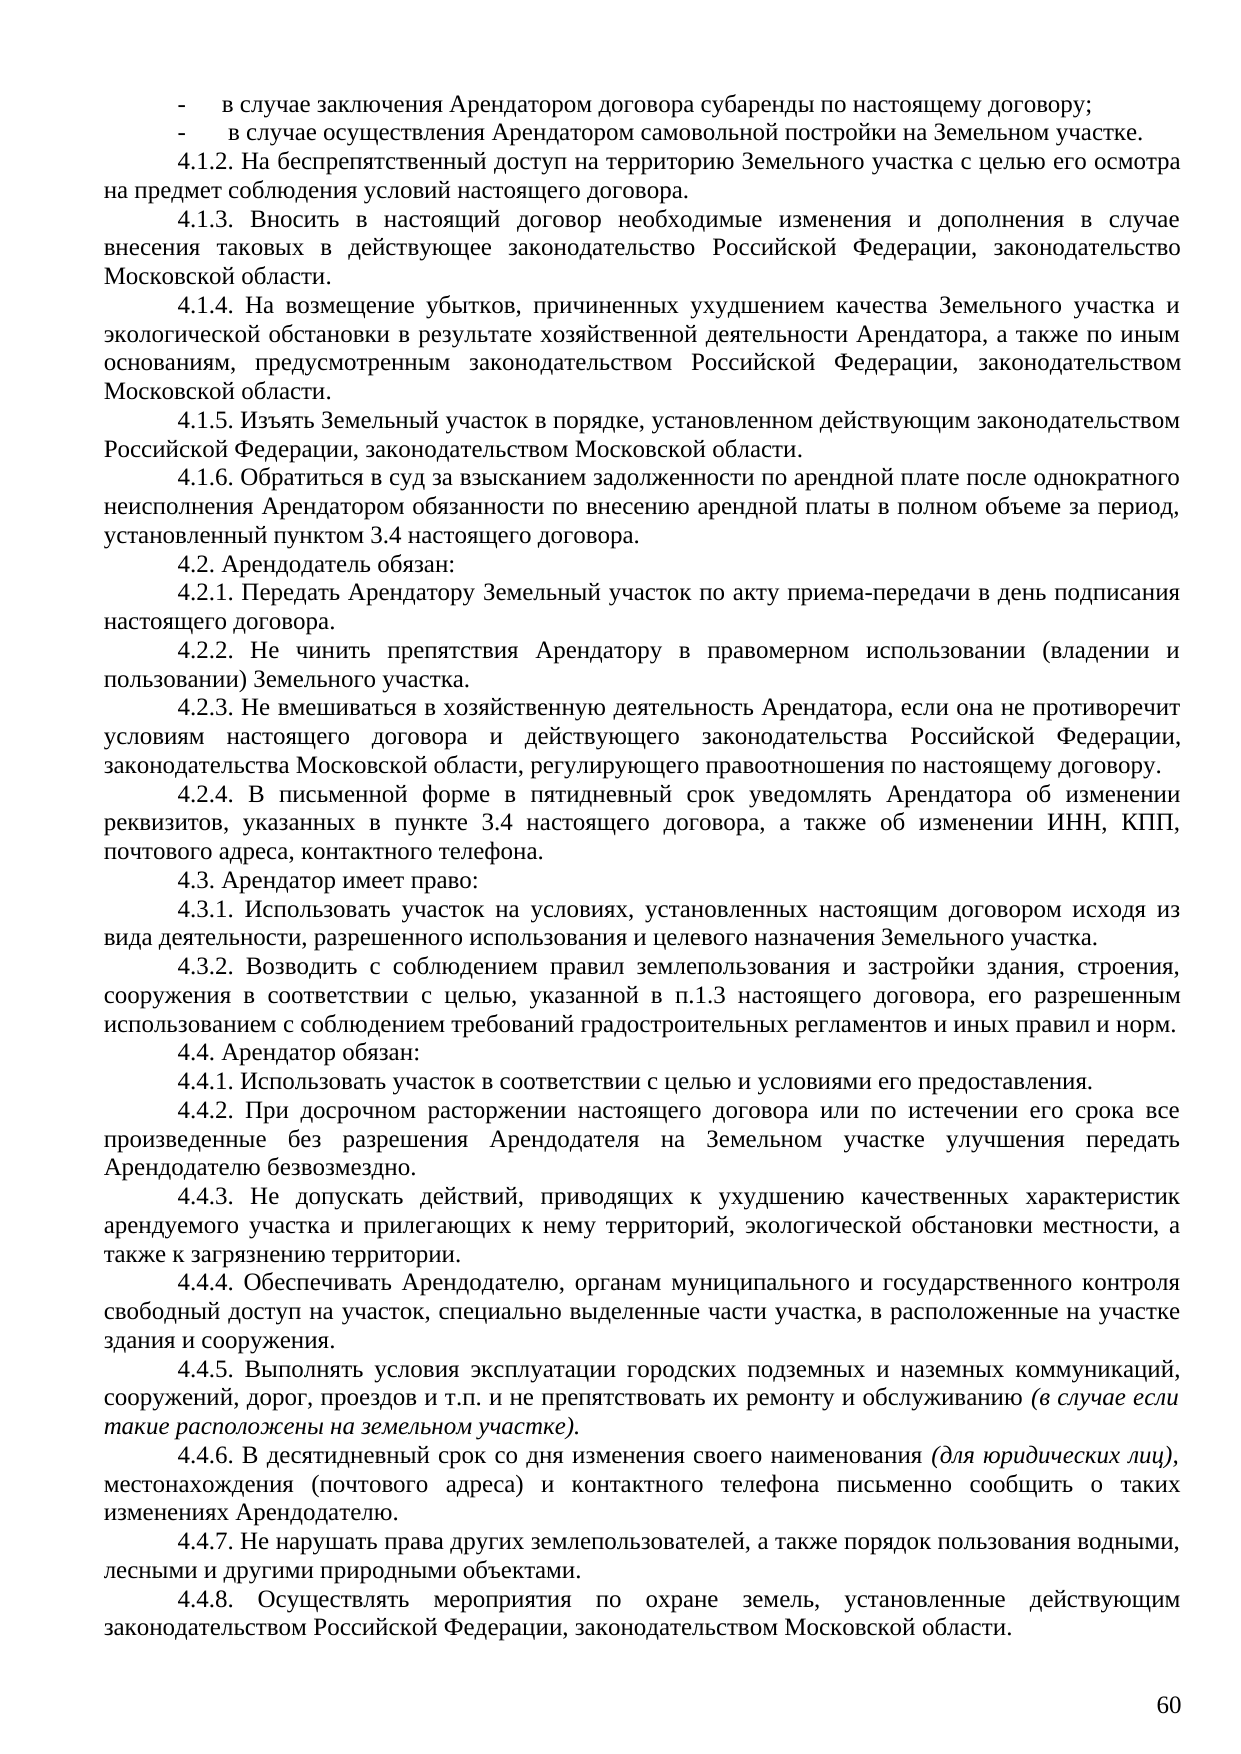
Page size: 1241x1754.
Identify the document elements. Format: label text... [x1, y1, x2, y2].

text 4.4.1. Использовать участок в соответствии с целью и условиями его предоставления. [103, 1066, 1181, 1095]
text 4.4. Арендатор обязан: [103, 1037, 1181, 1066]
list в случае заключения Арендатором договора субаренды по настоящему договору; [103, 89, 1181, 117]
text 4.4.2. При досрочном расторжении настоящего договора или по истечении его срока все произведенные без разрешения Арендодателя на Земельном участке улучшения передать Арендодателю безвозмездно. [103, 1095, 1181, 1181]
text 4.1.3. Вносить в настоящий договор необходимые изменения и дополнения в случае внесения таковых в действующее законодательство Российской Федерации, законодательство Московской области. [103, 204, 1181, 290]
text 4.4.3. Не допускать действий, приводящих к ухудшению качественных характеристик арендуемого участка и прилегающих к нему территорий, экологической обстановки местности, а также к загрязнению территории. [103, 1181, 1181, 1267]
text 4.1.6. Обратиться в суд за взысканием задолженности по арендной плате после однократного неисполнения Арендатором обязанности по внесению арендной платы в полном объеме за период, установленный пунктом 3.4 настоящего договора. [103, 462, 1181, 549]
text 4.4.8. Осуществлять мероприятия по охране земель, установленные действующим законодательством Российской Федерации, законодательством Московской области. [103, 1584, 1181, 1641]
text 4.3.1. Использовать участок на условиях, установленных настоящим договором исходя из вида деятельности, разрешенного использования и целевого назначения Земельного участка. [103, 894, 1181, 951]
text 4.2.2. Не чинить препятствия Арендатору в правомерном использовании (владении и пользовании) Земельного участка. [103, 635, 1181, 692]
text 4.1.5. Изъять Земельный участок в порядке, установленном действующим законодательством Российской Федерации, законодательством Московской области. [103, 405, 1181, 462]
text 4.1.2. На беспрепятственный доступ на территорию Земельного участка с целью его осмотра на предмет соблюдения условий настоящего договора. [103, 146, 1181, 204]
text 4.3.2. Возводить с соблюдением правил землепользования и застройки здания, строения, сооружения в соответствии с целью, указанной в п.1.3 настоящего договора, его разрешенным использованием с соблюдением требований градостроительных регламентов и иных правил и норм. [103, 951, 1181, 1037]
text 4.1.4. На возмещение убытков, причиненных ухудшением качества Земельного участка и экологической обстановки в результате хозяйственной деятельности Арендатора, а также по иным основаниям, предусмотренным законодательством Российской Федерации, законодательством Московской области. [103, 290, 1181, 405]
text 4.4.7. Не нарушать права других землепользователей, а также порядок пользования водными, лесными и другими природными объектами. [103, 1526, 1181, 1584]
text 4.2. Арендодатель обязан: [103, 549, 1181, 577]
text 4.3. Арендатор имеет право: [103, 865, 1181, 894]
list в случае осуществления Арендатором самовольной постройки на Земельном участке. [103, 117, 1181, 146]
text 4.4.4. Обеспечивать Арендодателю, органам муниципального и государственного контроля свободный доступ на участок, специально выделенные части участка, в расположенные на участке здания и сооружения. [103, 1267, 1181, 1354]
text 4.4.6. В десятидневный срок со дня изменения своего наименования (для юридических лиц), местонахождения (почтового адреса) и контактного телефона письменно сообщить о таких изменениях Арендодателю. [103, 1440, 1181, 1526]
text 4.2.1. Передать Арендатору Земельный участок по акту приема-передачи в день подписания настоящего договора. [103, 577, 1181, 635]
text 4.2.3. Не вмешиваться в хозяйственную деятельность Арендатора, если она не противоречит условиям настоящего договора и действующего законодательства Российской Федерации, законодательства Московской области, регулирующего правоотношения по настоящему договору. [103, 692, 1181, 779]
text 4.4.5. Выполнять условия эксплуатации городских подземных и наземных коммуникаций, сооружений, дорог, проездов и т.п. и не препятствовать их ремонту и обслуживанию (в случае если такие расположены на земельном участке). [103, 1354, 1181, 1440]
text 4.2.4. В письменной форме в пятидневный срок уведомлять Арендатора об изменении реквизитов, указанных в пункте 3.4 настоящего договора, а также об изменении ИНН, КПП, почтового адреса, контактного телефона. [103, 779, 1181, 865]
